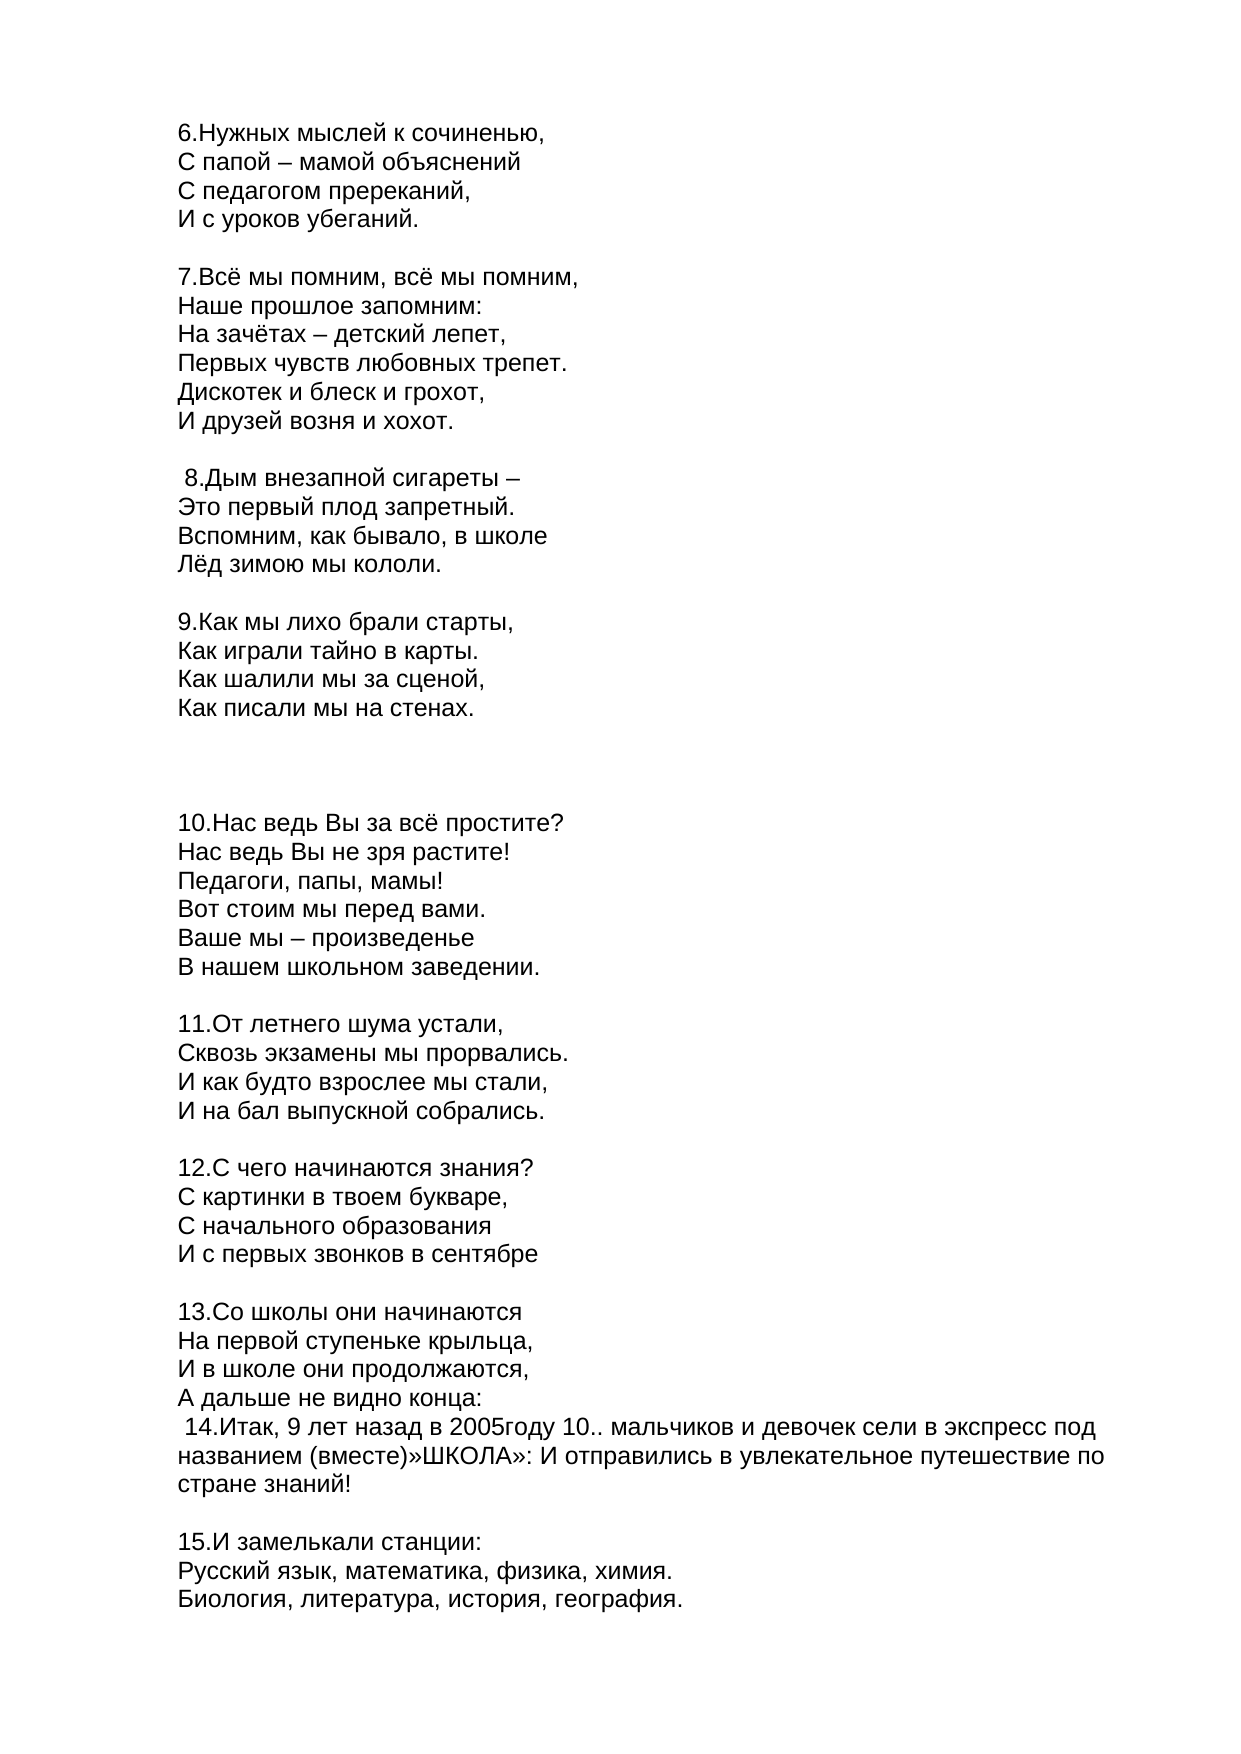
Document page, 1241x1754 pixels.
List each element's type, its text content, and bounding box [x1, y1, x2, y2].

text Дискотек и блеск и грохот, И друзей возня и хохот. [177, 377, 1152, 434]
text 13.Со школы они начинаются На первой ступеньке крыльца, И в школе они продолжаются, А дальше не видно конца: [177, 1268, 1152, 1412]
text 11.От летнего шума устали, Сквозь экзамены мы прорвались. И как будто взрослее мы стали, И на бал выпускной собрались. [177, 1009, 1152, 1124]
text 14.Итак, 9 лет назад в 2005году 10.. мальчиков и девочек сели в экспресс под названием (вместе)»ШКОЛА»: И отправились в увлекательное путешествие по стране знаний! [177, 1412, 1152, 1498]
text 9.Как мы лихо брали старты, Как играли тайно в карты. [177, 578, 1152, 664]
text Вспомним, как бывало, в школе Лёд зимою мы кололи. [177, 521, 1152, 578]
text 6.Нужных мыслей к сочиненью, С папой – мамой объяснений С педагогом пререканий, И с уроков убеганий. [177, 118, 1152, 233]
text 8.Дым внезапной сигареты – Это первый плод запретный. [177, 434, 1152, 521]
text 12.С чего начинаются знания? С картинки в твоем букваре, С начального образования И с первых звонков в сентябре [177, 1153, 1152, 1268]
text Педагоги, папы, мамы! Вот стоим мы перед вами. Ваше мы – произведенье В нашем школьном заведении. [177, 866, 1152, 981]
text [177, 1498, 1152, 1613]
text Как шалили мы за сценой, Как писали мы на стенах. [177, 664, 1152, 722]
text 10.Нас ведь Вы за всё простите? Нас ведь Вы не зря растите! [177, 808, 1152, 866]
text 7.Всё мы помним, всё мы помним, Наше прошлое запомним: На зачётах – детский лепет, Первых чувств любовных трепет. [177, 262, 1152, 377]
